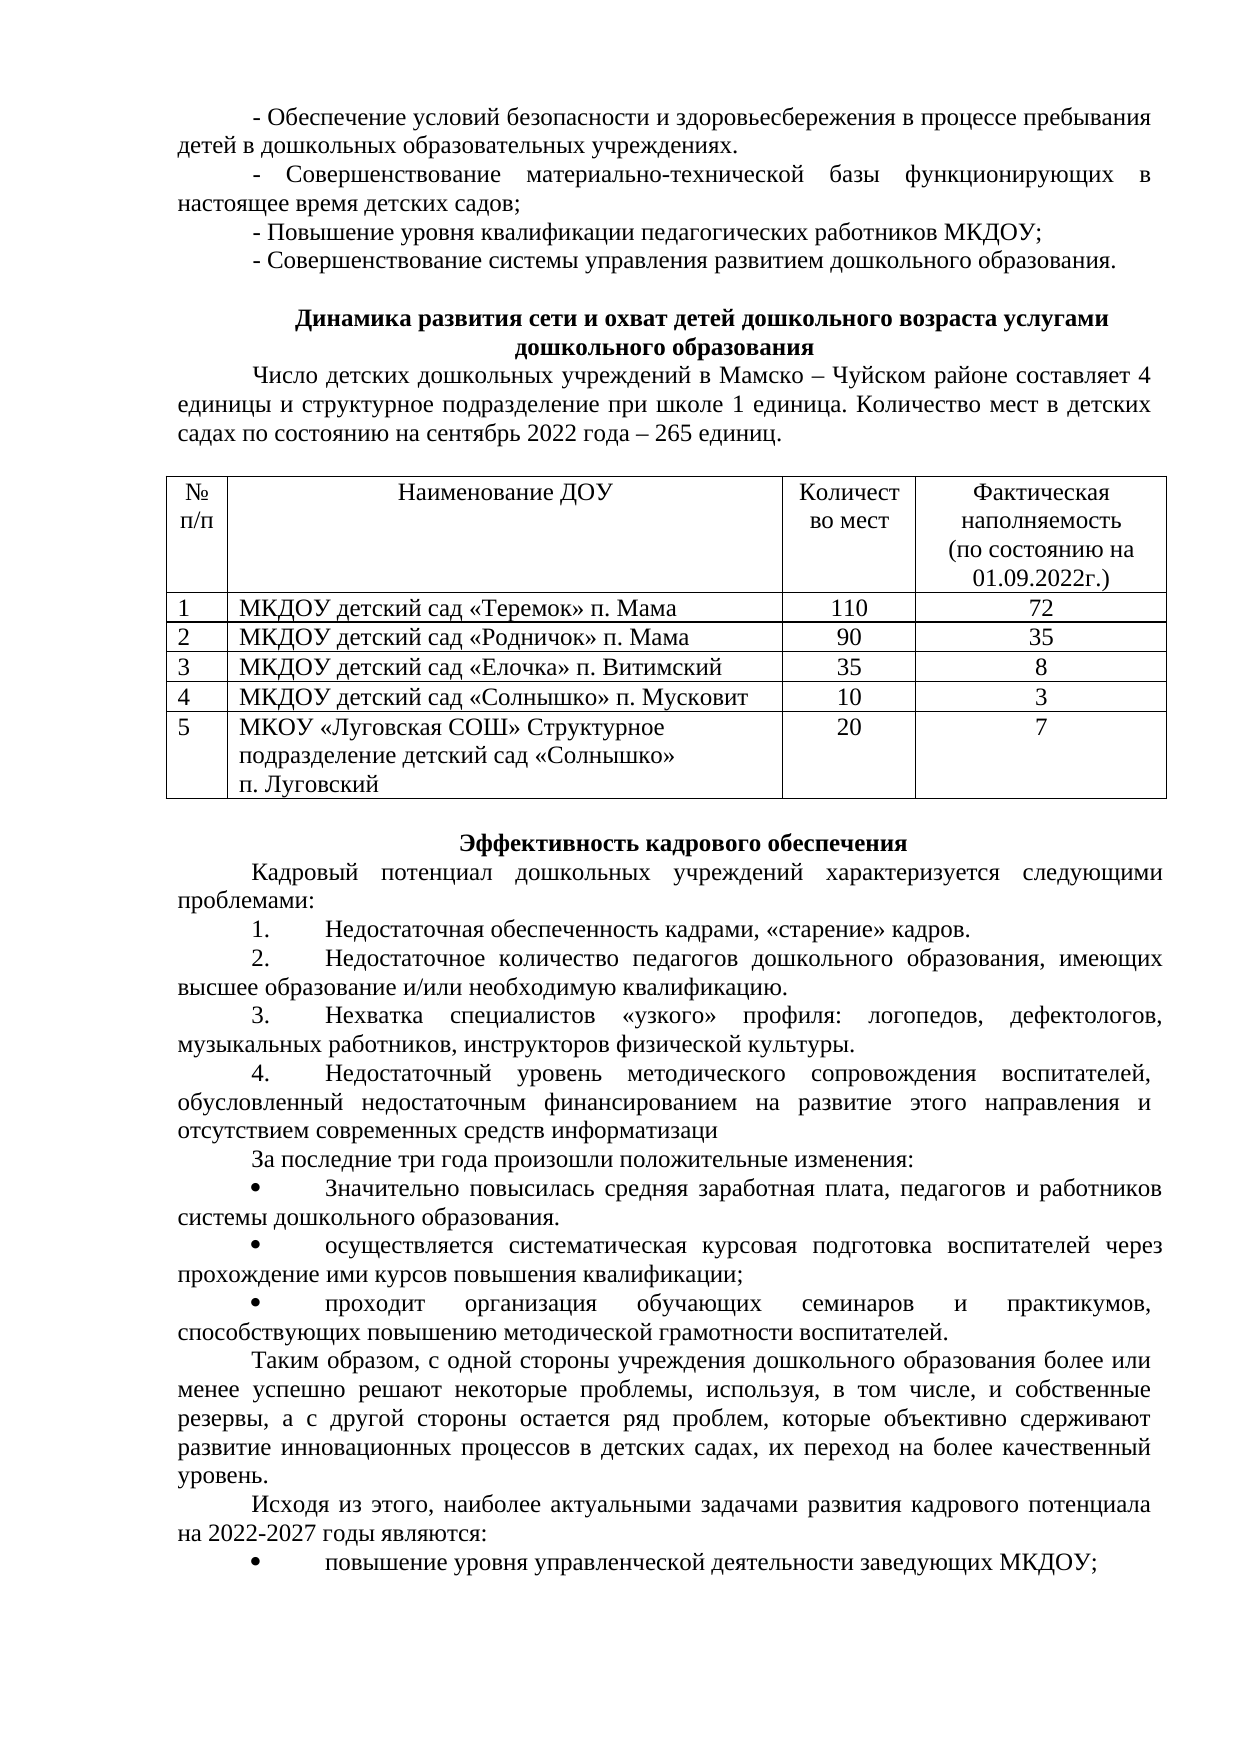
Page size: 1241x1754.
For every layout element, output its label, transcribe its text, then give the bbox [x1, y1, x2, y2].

table_cell МКДОУ детский сад «Теремок» п. Мама [228, 593, 782, 621]
text Эффективность кадрового обеспечения [215, 828, 1152, 857]
list Недостаточное количество педагогов дошкольного образования, имеющих высшее образование и/или необходимую квалификацию. [177, 943, 1163, 1000]
table_cell МКДОУ детский сад «Родничок» п. Мама [228, 623, 782, 651]
text Динамика развития сети и охват детей дошкольного возраста услугами дошкольного образования [177, 303, 1152, 361]
text Исходя из этого, наиболее актуальными задачами развития кадрового потенциала на 2022-2027 годы являются: [177, 1489, 1152, 1547]
table_cell МКДОУ детский сад «Солнышко» п. Мусковит [228, 682, 782, 711]
list Нехватка специалистов «узкого» профиля: логопедов, дефектологов, музыкальных работников, инструкторов физической культуры. [177, 1000, 1163, 1058]
table_header Наименование ДОУ [228, 477, 782, 592]
text Кадровый потенциал дошкольных учреждений характеризуется следующими проблемами: [177, 857, 1163, 914]
list проходит организация обучающих семинаров и практикумов, способствующих повышению методической грамотности воспитателей. [177, 1288, 1152, 1345]
table_cell 35 [783, 652, 915, 681]
table_cell 3 [167, 652, 227, 681]
text - Повышение уровня квалификации педагогических работников МКДОУ; [177, 217, 1152, 246]
table_cell 1 [167, 593, 227, 621]
table_header Фактическая наполняемость (по состоянию на 01.09.2022г.) [916, 477, 1166, 592]
table_cell МКОУ «Луговская СОШ» Структурное подразделение детский сад «Солнышко» п. Луговский [228, 712, 782, 798]
text За последние три года произошли положительные изменения: [177, 1144, 1152, 1173]
text Число детских дошкольных учреждений в Мамско – Чуйском районе составляет 4 единицы и структурное подразделение при школе 1 единица. Количество мест в детских садах по состоянию на сентябрь 2022 года – 265 единиц. [177, 361, 1152, 447]
list осуществляется систематическая курсовая подготовка воспитателей через прохождение ими курсов повышения квалификации; [177, 1230, 1163, 1288]
table_cell 20 [783, 712, 915, 798]
table_cell 2 [167, 623, 227, 651]
text - Совершенствование системы управления развитием дошкольного образования. [177, 246, 1152, 274]
table_cell 5 [167, 712, 227, 798]
list Значительно повысилась средняя заработная плата, педагогов и работников системы дошкольного образования. [177, 1173, 1163, 1230]
text Таким образом, с одной стороны учреждения дошкольного образования более или менее успешно решают некоторые проблемы, используя, в том числе, и собственные резервы, а с другой стороны остается ряд проблем, которые объективно сдерживают развитие инновационных процессов в детских садах, их переход на более качественный уровень. [177, 1345, 1152, 1489]
text - Обеспечение условий безопасности и здоровьесбережения в процессе пребывания детей в дошкольных образовательных учреждениях. [177, 102, 1152, 159]
table_cell 7 [916, 712, 1166, 798]
text - Совершенствование материально-технической базы функционирующих в настоящее время детских садов; [177, 159, 1152, 217]
table_cell 35 [916, 623, 1166, 651]
list Недостаточный уровень методического сопровождения воспитателей, обусловленный недостаточным финансированием на развитие этого направления и отсутствием современных средств информатизаци [177, 1058, 1152, 1144]
table_cell 10 [783, 682, 915, 711]
table_header Количество мест [783, 477, 915, 592]
table_cell 8 [916, 652, 1166, 681]
list повышение уровня управленческой деятельности заведующих МКДОУ; [177, 1547, 1152, 1575]
list Недостаточная обеспеченность кадрами, «старение» кадров. [177, 914, 1163, 943]
table_cell 4 [167, 682, 227, 711]
table_header № п/п [167, 477, 227, 592]
table_cell МКДОУ детский сад «Елочка» п. Витимский [228, 652, 782, 681]
table_cell 72 [916, 593, 1166, 621]
table_cell 90 [783, 623, 915, 651]
table_cell 3 [916, 682, 1166, 711]
table_cell 110 [783, 593, 915, 621]
